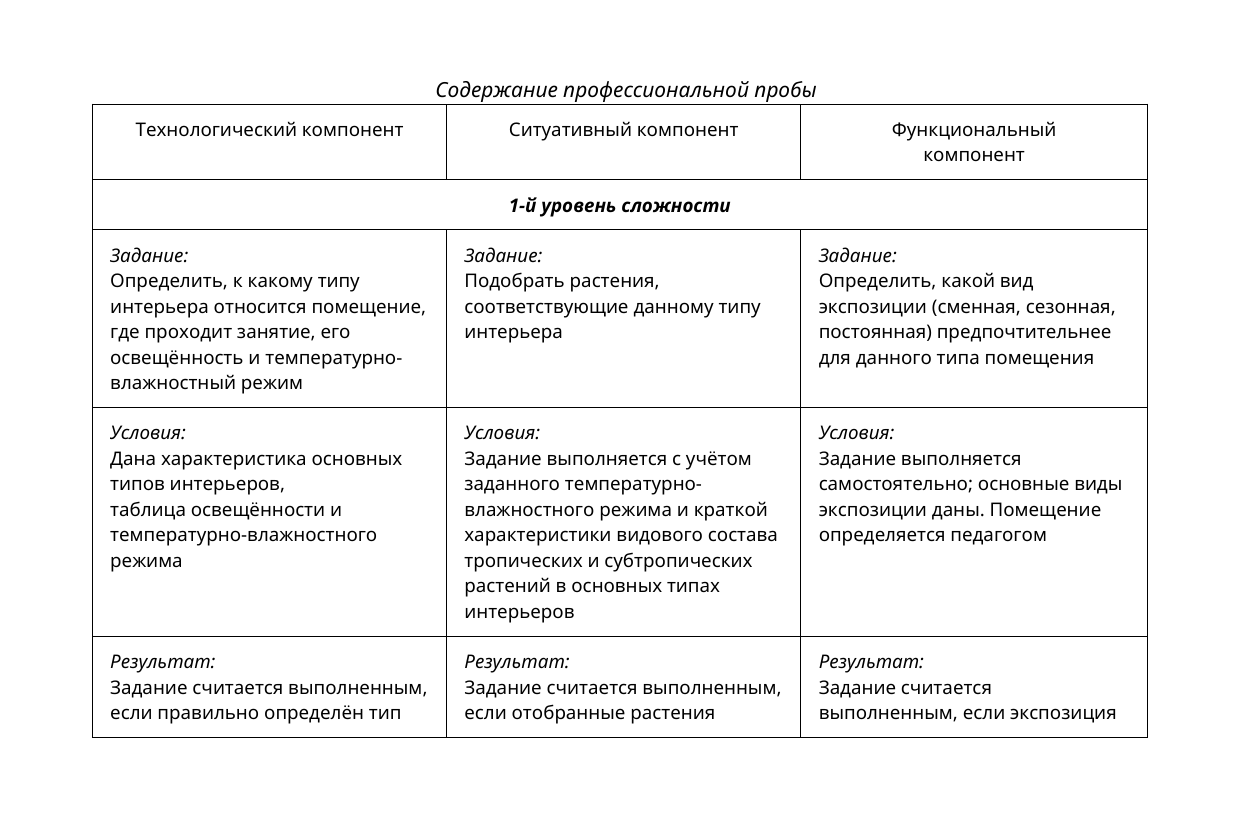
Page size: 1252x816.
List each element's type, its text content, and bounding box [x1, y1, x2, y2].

table_cell Условия: Задание выполняется с учётом заданного температурно-влажностного режима и краткой характеристики видового состава тропических и субтропических растений в основных типах интерьеров [447, 408, 800, 636]
table_header Технологический компонент [93, 105, 446, 179]
table_cell Задание: Подобрать растения, соответствующие данному типу интерьера [447, 230, 800, 407]
table_cell Задание: Определить, к какому типу интерьера относится помещение, где проходит занятие, его освещённость и температурно-влажностный режим [93, 230, 446, 407]
table_header Ситуативный компонент [447, 105, 800, 179]
table_cell Задание: Определить, какой вид экспозиции (сменная, сезонная, постоянная) предпочтительнее для данного типа помещения [801, 230, 1147, 407]
table_cell 1-й уровень сложности [93, 180, 1147, 229]
table_header Функциональный компонент [801, 105, 1147, 179]
table_cell Условия: Дана характеристика основных типов интерьеров, таблица освещённости и температурно-влажностного режима [93, 408, 446, 636]
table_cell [801, 637, 1147, 737]
table_cell Условия: Задание выполняется самостоятельно; основные виды экспозиции даны. Помещение определяется педагогом [801, 408, 1147, 636]
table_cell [447, 637, 800, 737]
text Содержание профессиональной пробы [75, 75, 1177, 103]
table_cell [93, 637, 446, 737]
